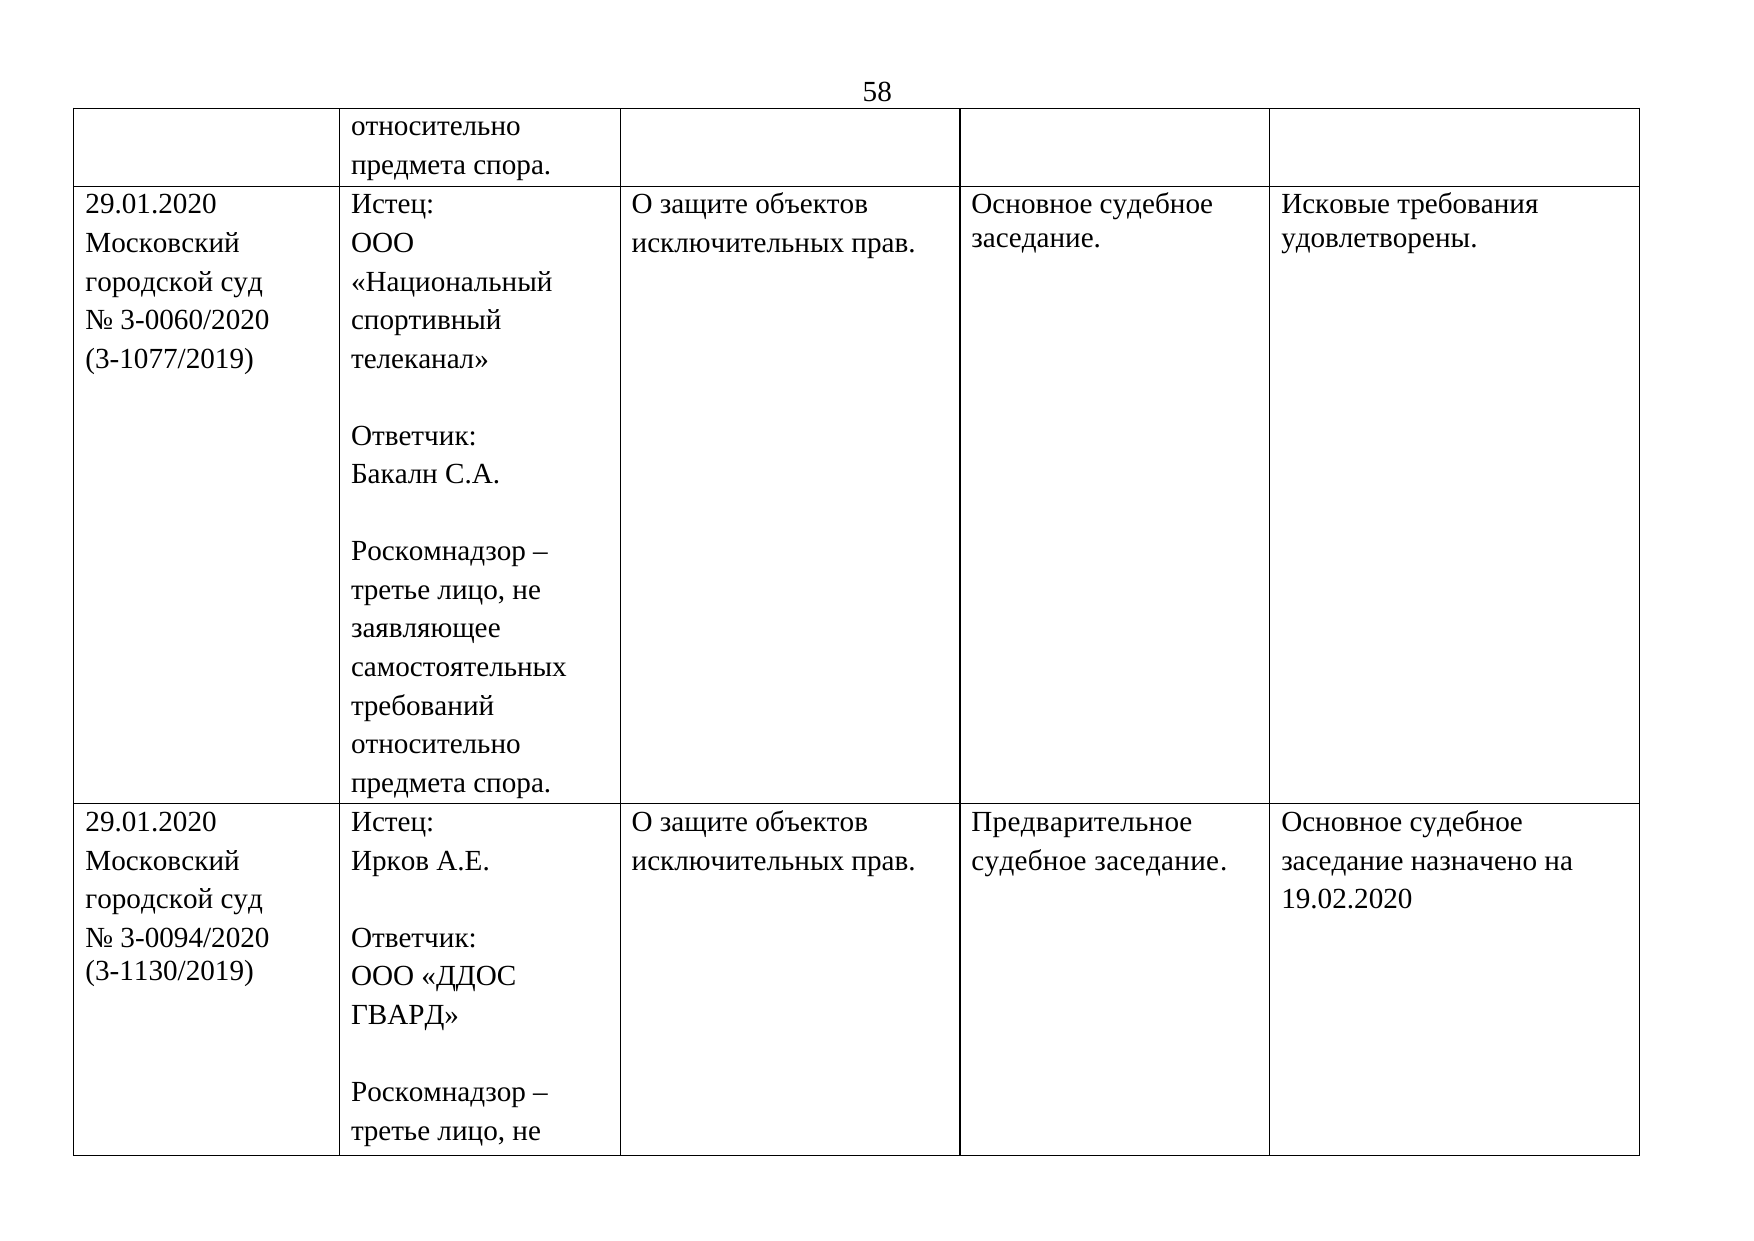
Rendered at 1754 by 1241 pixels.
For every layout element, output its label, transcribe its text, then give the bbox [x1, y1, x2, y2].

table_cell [74, 804, 339, 1155]
table_cell О защите объектов исключительных прав. [621, 187, 959, 803]
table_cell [621, 109, 959, 186]
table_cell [1270, 109, 1639, 186]
table_cell Истец: ООО «Национальный спортивный телеканал» Ответчик: Бакалн С.А. Роскомнадзор – третье лицо, не заявляющее самостоятельных требований относительно предмета спора. [340, 187, 620, 803]
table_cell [961, 109, 1269, 186]
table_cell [961, 804, 1269, 1155]
table_cell 29.01.2020 Московский городской суд № 3-0060/2020 (3-1077/2019) [74, 187, 339, 803]
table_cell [74, 109, 339, 186]
table_cell Основное судебное заседание. [961, 187, 1269, 803]
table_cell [1270, 804, 1639, 1155]
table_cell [340, 804, 620, 1155]
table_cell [621, 804, 959, 1155]
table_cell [340, 109, 620, 186]
table_cell Исковые требования удовлетворены. [1270, 187, 1639, 803]
